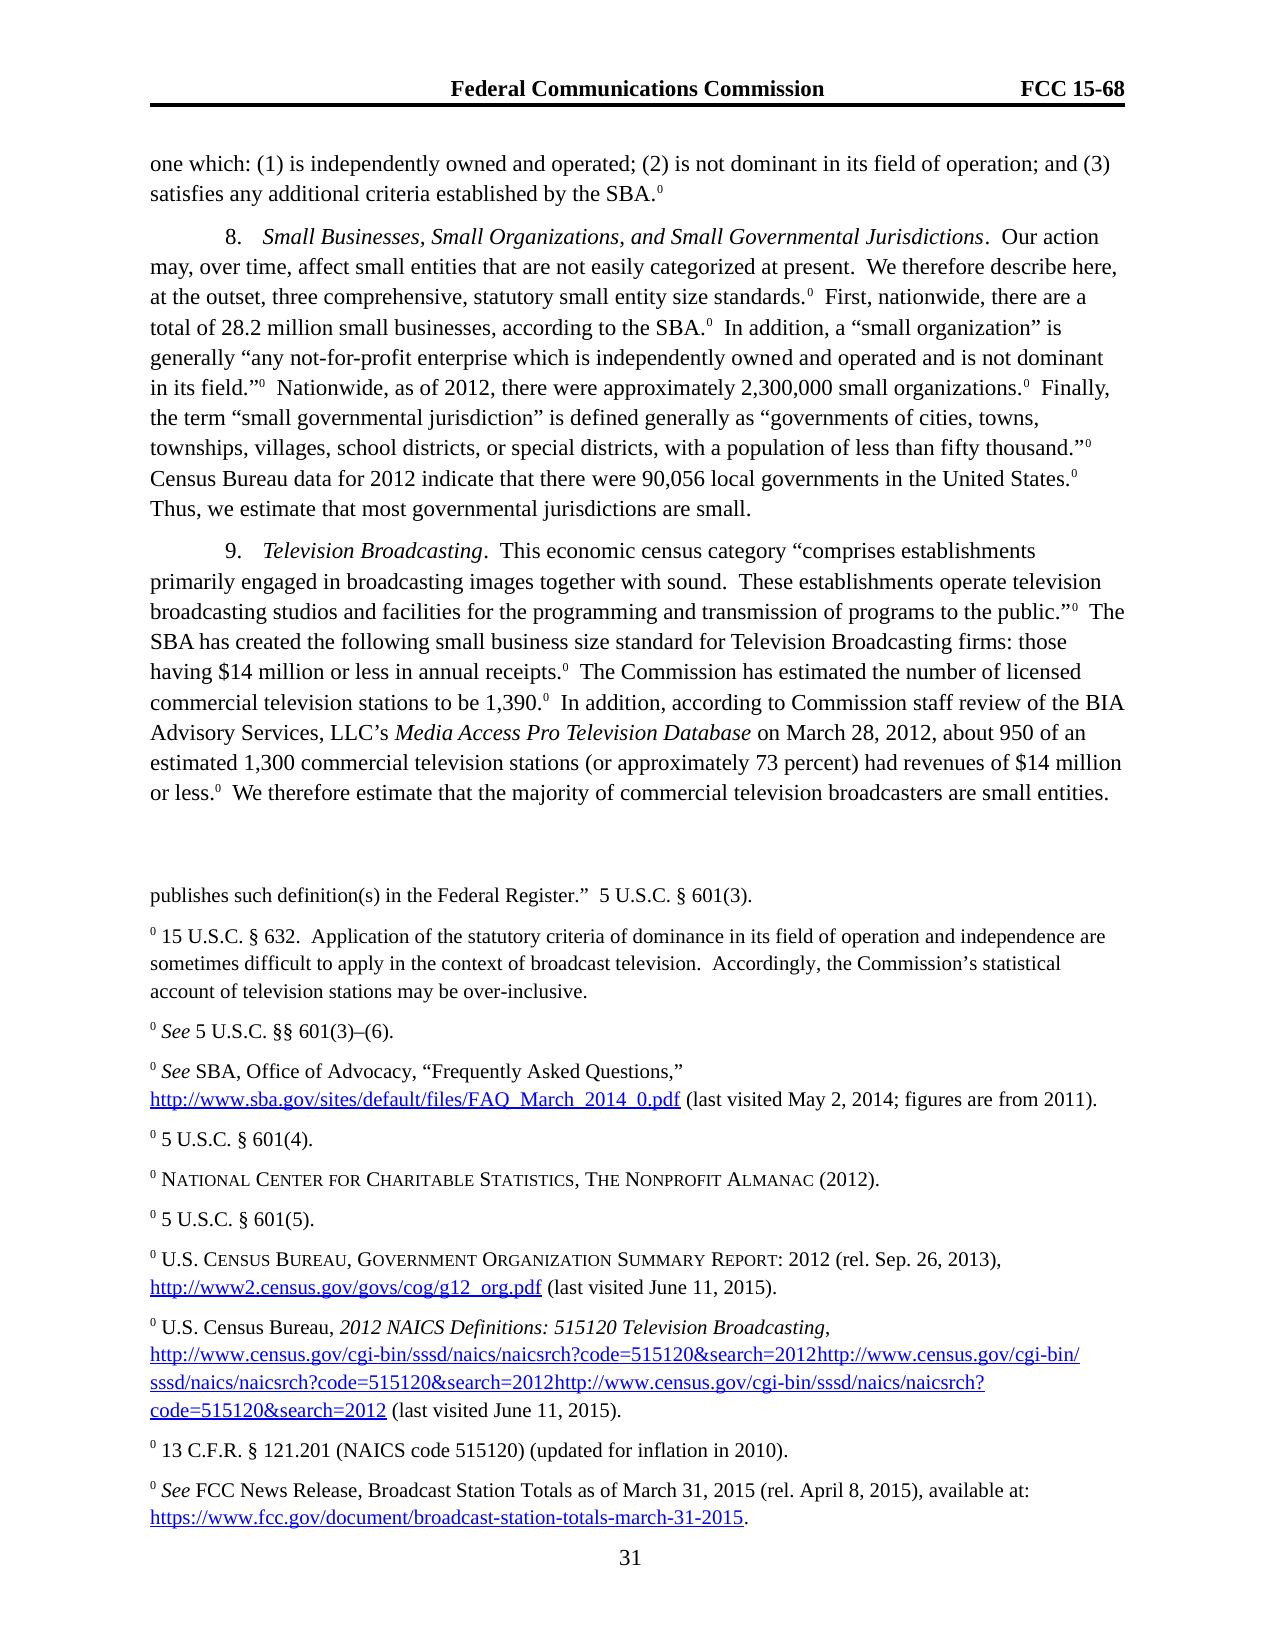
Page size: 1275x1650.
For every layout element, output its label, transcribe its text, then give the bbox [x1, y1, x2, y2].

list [150, 150, 1125, 207]
list Small Businesses, Small Organizations, and Small Governmental Jurisdictions. Our action may, over time, affect small entities that are not easily categorized at present. We therefore describe here, at the outset, three comprehensive, statutory small entity size standards. First, nationwide, there are a total of 28.2 million small businesses, according to the SBA. In addition, a “small organization” is generally “any not-for-profit enterprise which is independently owned and operated and is not dominant in its field.” Nationwide, as of 2012, there were approximately 2,300,000 small organizations. Finally, the term “small governmental jurisdiction” is defined generally as “governments of cities, towns, townships, villages, school districts, or special districts, with a population of less than fifty thousand.” Census Bureau data for 2012 indicate that there were 90,056 local governments in the United States. Thus, we estimate that most governmental jurisdictions are small. [150, 223, 1125, 521]
text Television Broadcasting. This economic census category “comprises establishments primarily engaged in broadcasting images together with sound. These establishments operate television broadcasting studios and facilities for the programming and transmission of programs to the public.” The SBA has created the following small business size standard for Television Broadcasting firms: those having $14 million or less in annual receipts. The Commission has estimated the number of licensed commercial television stations to be 1,390. In addition, according to Commission staff review of the BIA Advisory Services, LLC’s Media Access Pro Television Database on March 28, 2012, about 950 of an estimated 1,300 commercial television stations (or approximately 73 percent) had revenues of $14 million or less. We therefore estimate that the majority of commercial television broadcasters are small entities. [150, 537, 1125, 806]
